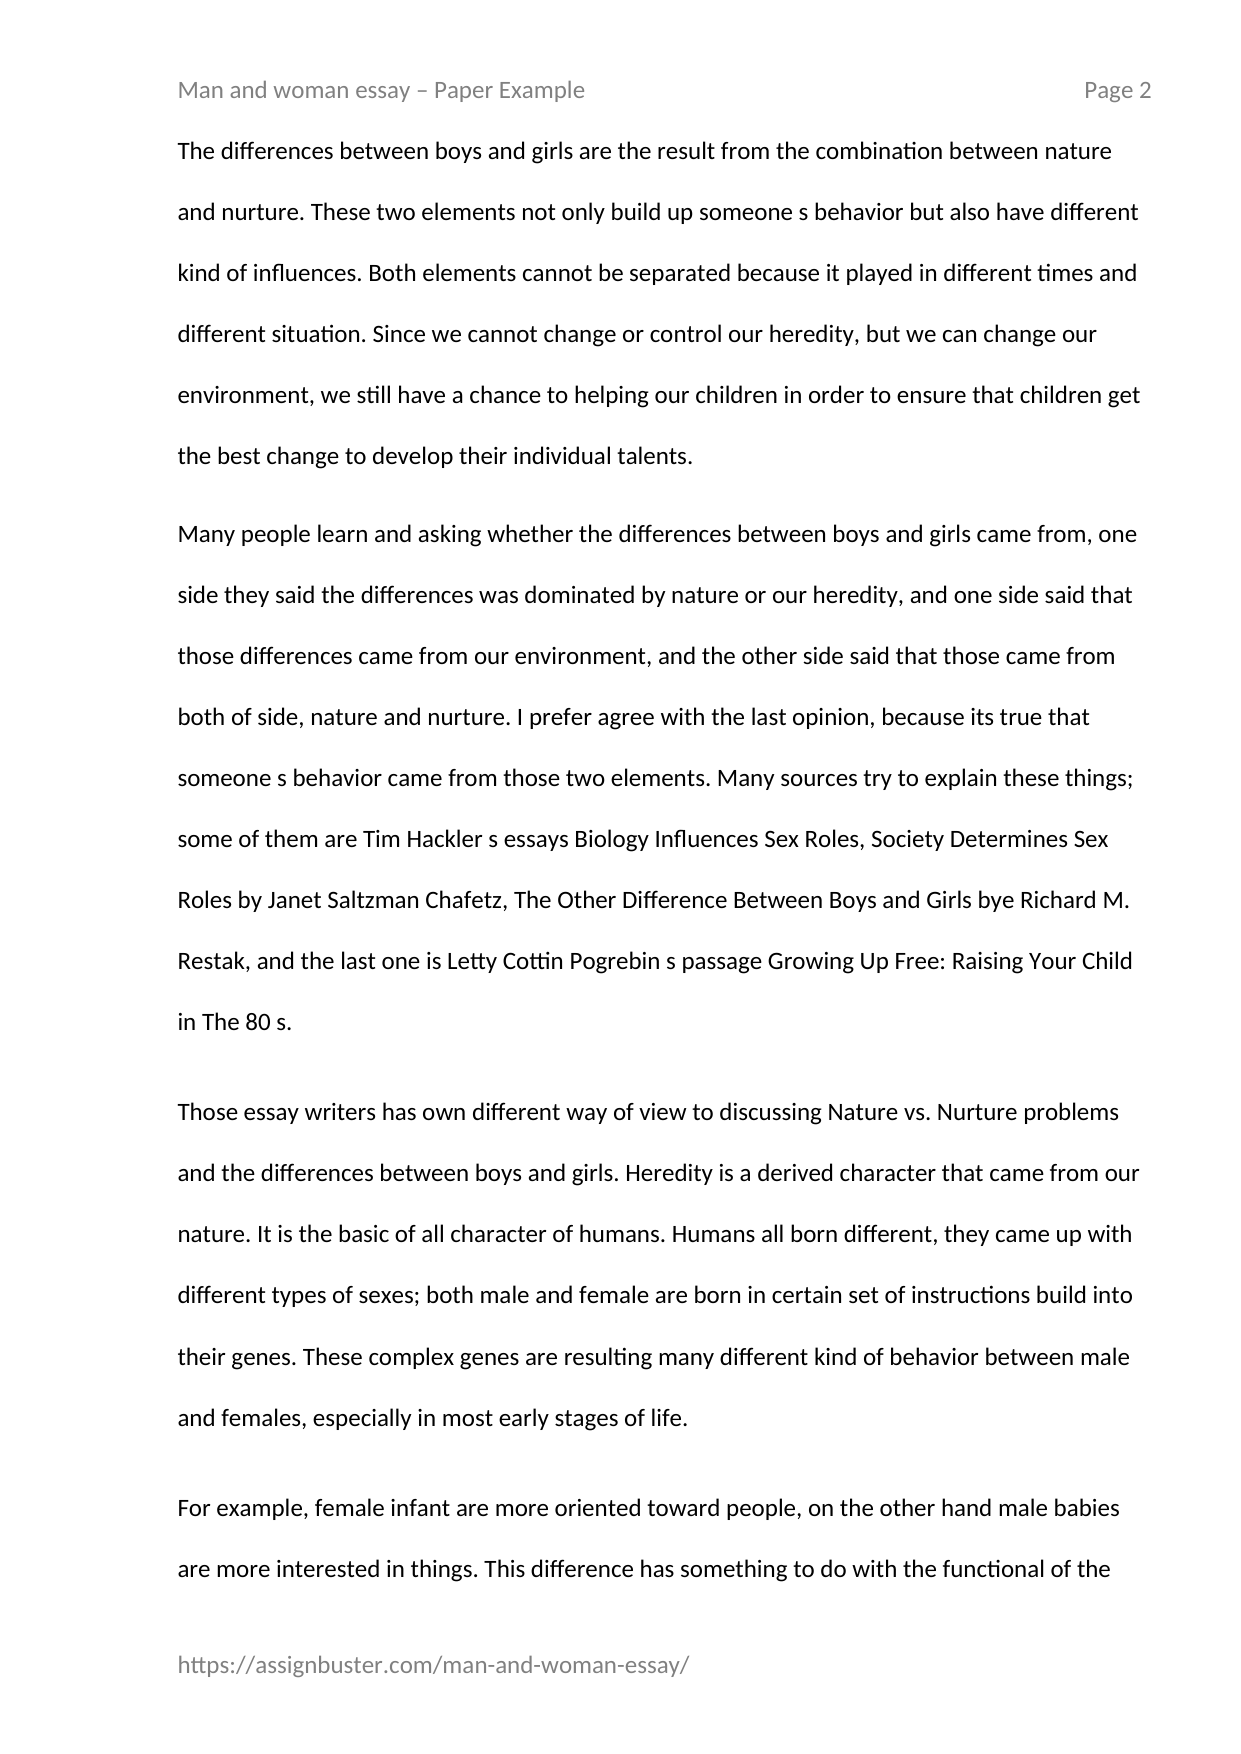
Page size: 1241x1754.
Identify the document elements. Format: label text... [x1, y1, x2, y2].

text The differences between boys and girls are the result from the combination between nature and nurture. These two elements not only build up someone s behavior but also have different kind of influences. Both elements cannot be separated because it played in different times and different situation. Since we cannot change or control our heredity, but we can change our environment, we still have a chance to helping our children in order to ensure that children get the best change to develop their individual talents. [177, 135, 1152, 471]
text Many people learn and asking whether the differences between boys and girls came from, one side they said the differences was dominated by nature or our heredity, and one side said that those differences came from our environment, and the other side said that those came from both of side, nature and nurture. I prefer agree with the last opinion, because its true that someone s behavior came from those two elements. Many sources try to explain these things; some of them are Tim Hackler s essays Biology Influences Sex Roles, Society Determines Sex Roles by Janet Saltzman Chafetz, The Other Difference Between Boys and Girls bye Richard M. Restak, and the last one is Letty Cottin Pogrebin s passage Growing Up Free: Raising Your Child in The 80 s. [177, 518, 1152, 1037]
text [177, 1492, 1152, 1584]
text Those essay writers has own different way of view to discussing Nature vs. Nurture problems and the differences between boys and girls. Heredity is a derived character that came from our nature. It is the basic of all character of humans. Humans all born different, they came up with different types of sexes; both male and female are born in certain set of instructions build into their genes. These complex genes are resulting many different kind of behavior between male and females, especially in most early stages of life. [177, 1097, 1152, 1432]
